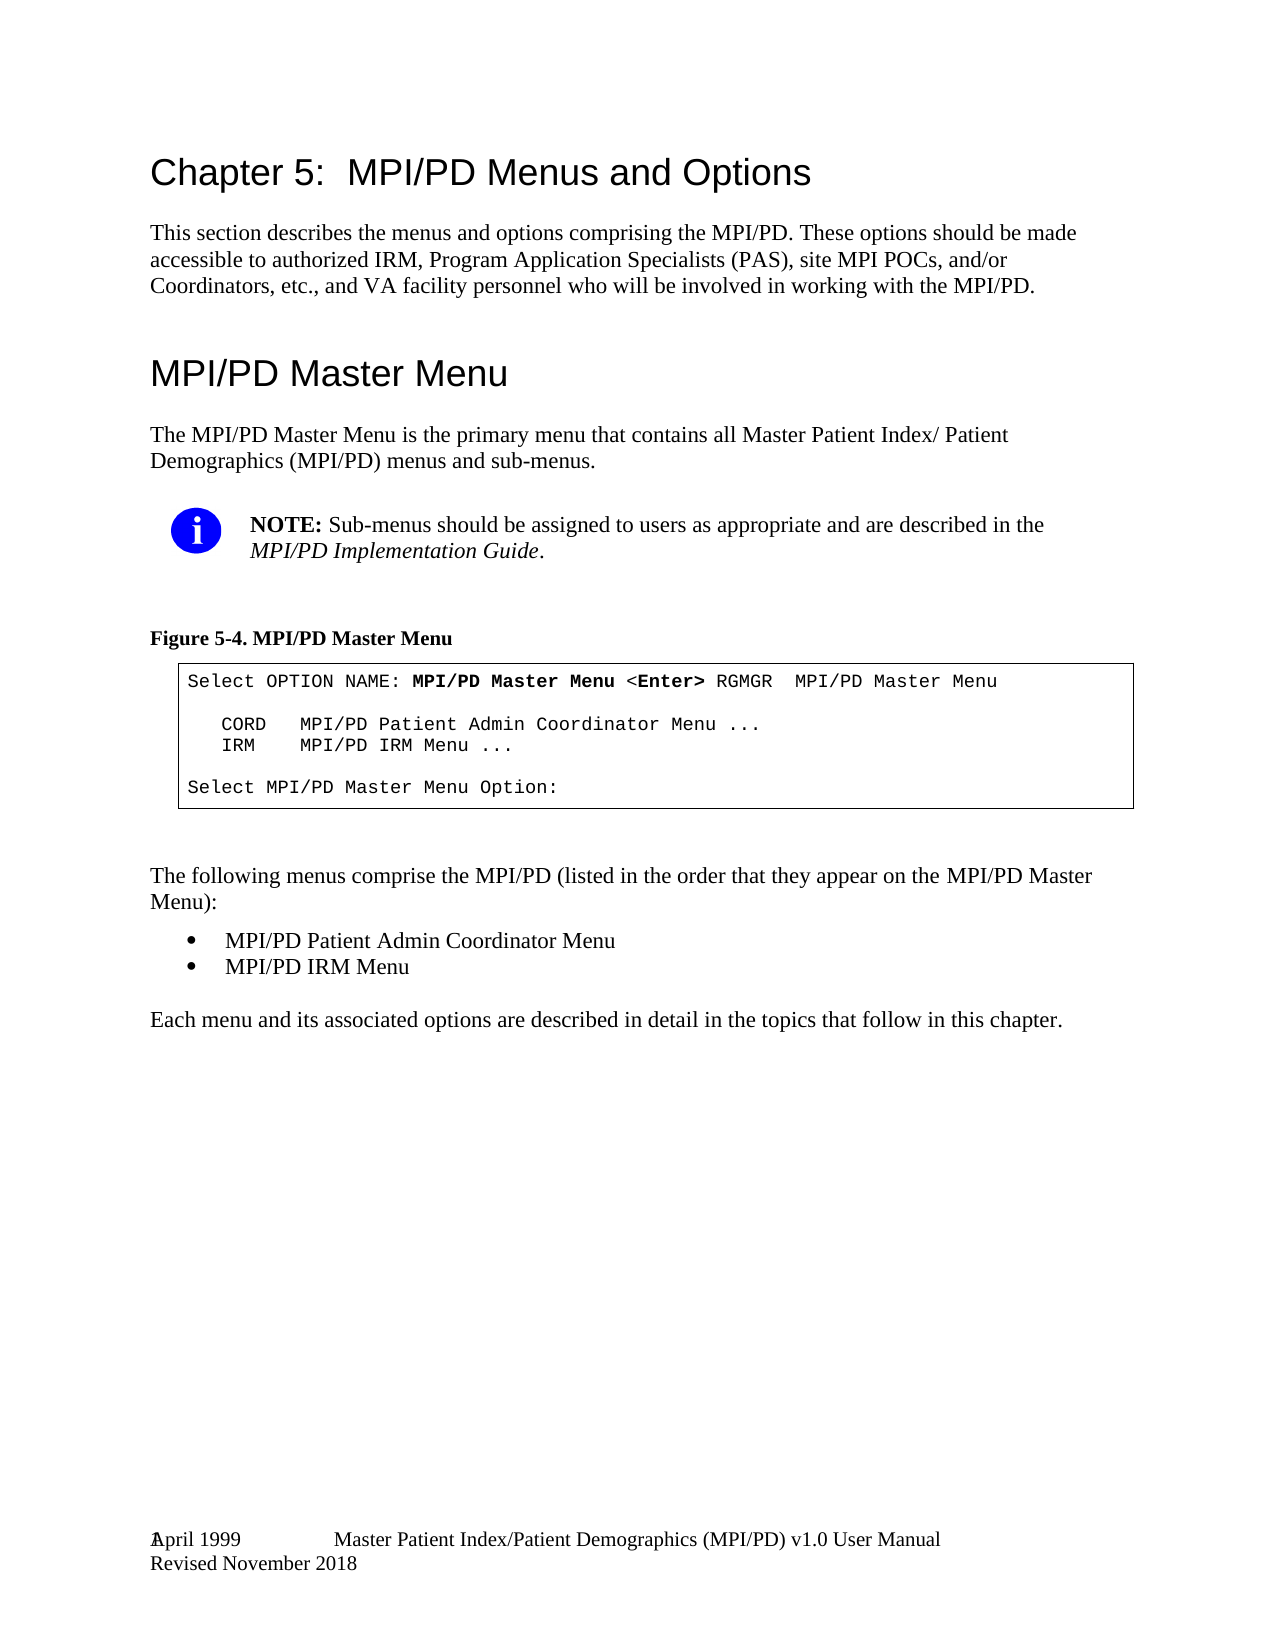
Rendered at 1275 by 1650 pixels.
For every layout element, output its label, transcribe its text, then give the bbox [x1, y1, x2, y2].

subtitle MPI/PD Menus and Options [150, 150, 1125, 193]
text CORD MPI/PD Patient Admin Coordinator Menu ... [179, 705, 1133, 726]
text The following menus comprise the MPI/PD (listed in the order that they appear on the MPI/PD Master Menu): [150, 862, 1125, 914]
text Select MPI/PD Master Menu Option: [179, 769, 1133, 808]
subtitle MPI/PD Master Menu [150, 351, 1125, 394]
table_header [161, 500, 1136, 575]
text Select OPTION NAME: MPI/PD Master Menu <Enter> RGMGR MPI/PD Master Menu [179, 664, 1133, 693]
text This section describes the menus and options comprising the MPI/PD. These options should be made accessible to authorized , Program Application Specialists (PAS), site MPI POCs, and/or Coordinators, etc., and VA facility personnel who will be involved in working with the MPI/PD. [150, 219, 1125, 298]
text Each menu and its associated options are described in detail in the topics that follow in this chapter. [150, 1006, 1125, 1032]
list MPI/PD Patient Admin Coordinator Menu [187, 927, 1125, 953]
text IRM MPI/PD IRM Menu ... [179, 726, 1133, 757]
list MPI/PD Menu [187, 953, 1125, 979]
picture [170, 506, 222, 556]
text The MPI/PD Master Menu is the primary menu that contains all Master Patient Index/ Patient Demographics (MPI/PD) menus and sub-menus. [150, 421, 1125, 473]
